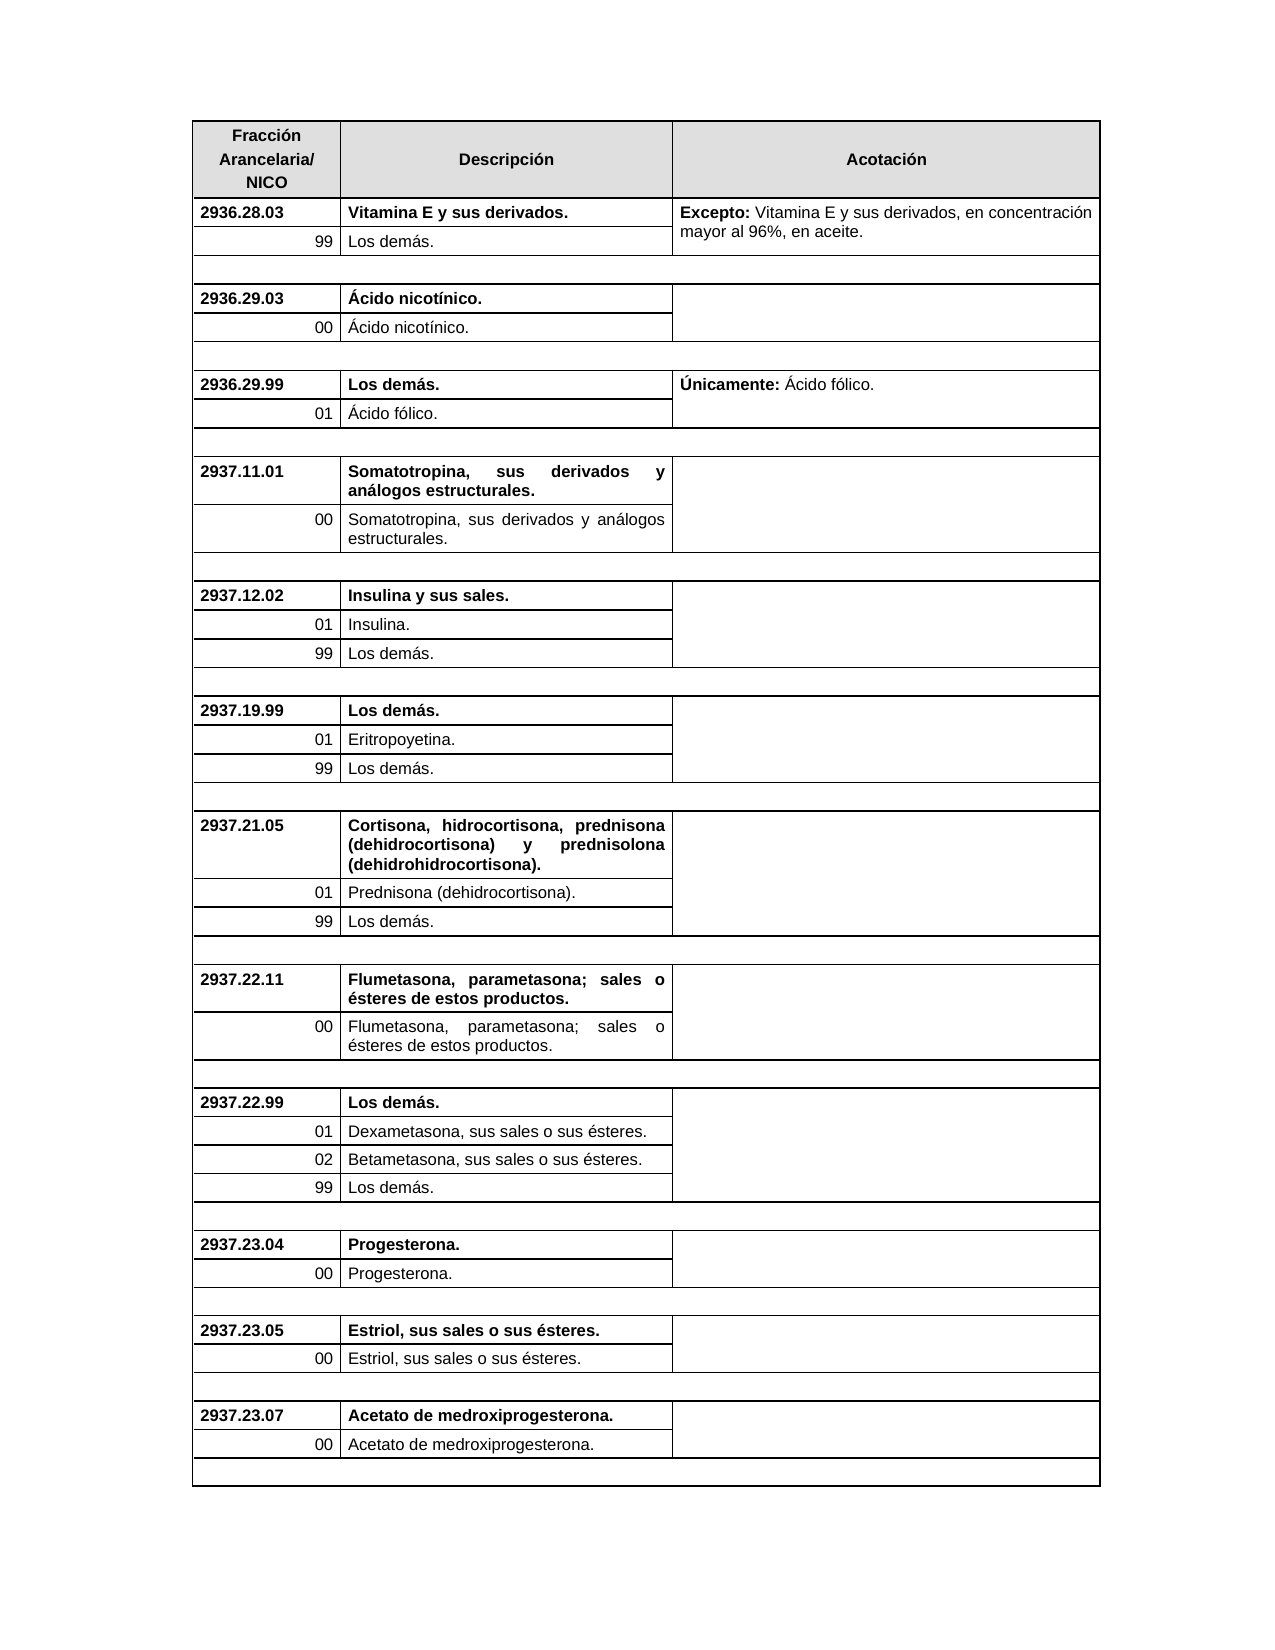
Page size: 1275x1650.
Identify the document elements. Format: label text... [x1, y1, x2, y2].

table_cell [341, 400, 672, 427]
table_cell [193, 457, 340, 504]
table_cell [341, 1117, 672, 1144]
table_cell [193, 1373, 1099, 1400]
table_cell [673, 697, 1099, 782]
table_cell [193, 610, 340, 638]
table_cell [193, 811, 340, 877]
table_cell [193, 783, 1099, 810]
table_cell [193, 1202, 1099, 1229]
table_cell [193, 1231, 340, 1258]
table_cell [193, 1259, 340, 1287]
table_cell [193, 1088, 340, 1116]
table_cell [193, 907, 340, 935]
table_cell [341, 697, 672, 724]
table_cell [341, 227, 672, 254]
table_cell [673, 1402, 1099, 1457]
table_header Acotación [673, 122, 1099, 197]
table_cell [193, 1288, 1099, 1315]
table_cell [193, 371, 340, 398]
table_header Fracción Arancelaria/ NICO [193, 122, 340, 197]
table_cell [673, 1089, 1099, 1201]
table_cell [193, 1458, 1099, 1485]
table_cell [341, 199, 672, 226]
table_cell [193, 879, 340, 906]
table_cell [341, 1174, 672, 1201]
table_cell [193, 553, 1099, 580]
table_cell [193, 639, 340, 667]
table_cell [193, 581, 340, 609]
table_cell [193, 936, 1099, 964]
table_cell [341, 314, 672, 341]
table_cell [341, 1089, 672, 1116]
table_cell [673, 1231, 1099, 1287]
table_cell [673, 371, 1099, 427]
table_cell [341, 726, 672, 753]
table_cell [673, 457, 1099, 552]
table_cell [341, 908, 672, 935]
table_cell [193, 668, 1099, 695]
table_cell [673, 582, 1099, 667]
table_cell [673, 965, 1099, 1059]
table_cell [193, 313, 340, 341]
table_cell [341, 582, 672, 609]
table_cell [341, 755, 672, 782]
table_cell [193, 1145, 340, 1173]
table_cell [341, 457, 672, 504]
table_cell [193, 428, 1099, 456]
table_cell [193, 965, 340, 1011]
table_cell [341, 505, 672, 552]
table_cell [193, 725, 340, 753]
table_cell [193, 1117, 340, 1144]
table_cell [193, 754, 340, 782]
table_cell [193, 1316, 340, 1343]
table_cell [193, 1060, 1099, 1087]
table_header Descripción [341, 122, 672, 197]
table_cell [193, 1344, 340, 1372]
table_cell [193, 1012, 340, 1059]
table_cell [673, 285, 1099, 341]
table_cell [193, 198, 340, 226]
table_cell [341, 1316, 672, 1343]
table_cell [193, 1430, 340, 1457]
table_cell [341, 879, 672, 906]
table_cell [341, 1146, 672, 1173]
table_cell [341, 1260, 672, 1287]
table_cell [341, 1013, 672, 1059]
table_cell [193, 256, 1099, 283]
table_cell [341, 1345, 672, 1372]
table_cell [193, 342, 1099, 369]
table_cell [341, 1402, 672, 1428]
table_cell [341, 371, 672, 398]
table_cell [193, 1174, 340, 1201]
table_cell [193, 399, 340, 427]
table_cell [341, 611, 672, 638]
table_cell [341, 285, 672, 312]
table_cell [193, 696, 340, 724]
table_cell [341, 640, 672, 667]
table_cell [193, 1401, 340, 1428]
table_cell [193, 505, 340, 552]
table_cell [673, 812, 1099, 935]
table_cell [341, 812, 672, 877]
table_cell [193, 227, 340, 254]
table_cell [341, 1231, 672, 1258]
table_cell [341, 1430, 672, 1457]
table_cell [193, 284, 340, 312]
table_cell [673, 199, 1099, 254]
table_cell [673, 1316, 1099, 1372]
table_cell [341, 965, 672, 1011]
